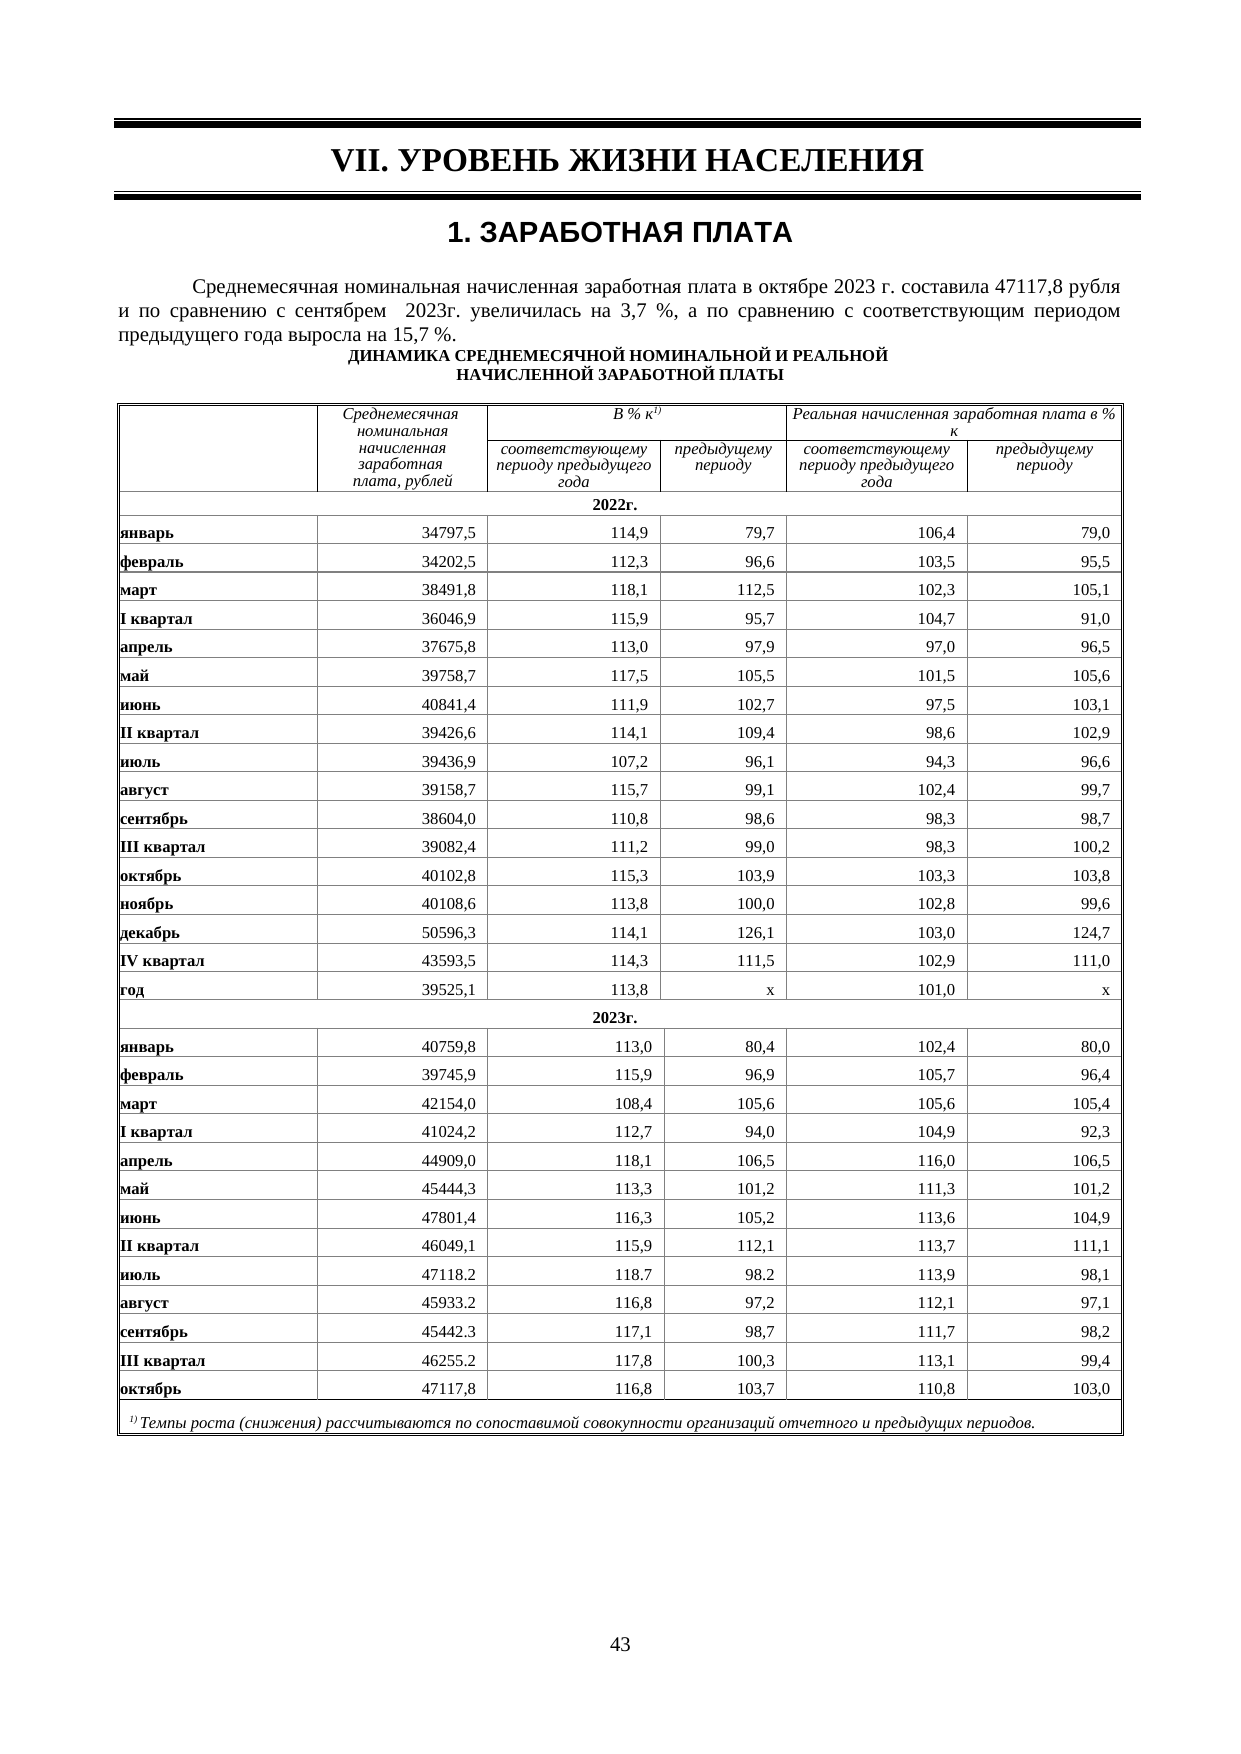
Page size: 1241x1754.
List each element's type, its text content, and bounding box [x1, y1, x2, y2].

text ДИНАМИКА СРЕДНЕМЕСЯЧНОЙ НОМИНАЛЬНОЙ И РЕАЛЬНОЙ НАЧИСЛЕННОЙ ЗАРАБОТНОЙ ПЛАТЫ [118, 346, 1122, 384]
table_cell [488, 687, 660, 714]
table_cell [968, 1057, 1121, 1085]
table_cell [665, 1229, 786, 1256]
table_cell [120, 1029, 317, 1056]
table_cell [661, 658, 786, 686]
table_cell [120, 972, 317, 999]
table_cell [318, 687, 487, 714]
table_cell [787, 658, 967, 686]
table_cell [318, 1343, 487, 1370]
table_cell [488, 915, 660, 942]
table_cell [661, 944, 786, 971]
text Среднемесячная номинальная начисленная заработная плата в октябре 2023 г. составила 47117,8 рубля и по сравнению с сентябрем 2023г. увеличилась на 3,7 %, а по сравнению с соответствующим периодом предыдущего года выросла на 15,7 %. [118, 273, 1122, 346]
subtitle 1. ЗАРАБОТНАЯ ПЛАТА [118, 219, 1122, 248]
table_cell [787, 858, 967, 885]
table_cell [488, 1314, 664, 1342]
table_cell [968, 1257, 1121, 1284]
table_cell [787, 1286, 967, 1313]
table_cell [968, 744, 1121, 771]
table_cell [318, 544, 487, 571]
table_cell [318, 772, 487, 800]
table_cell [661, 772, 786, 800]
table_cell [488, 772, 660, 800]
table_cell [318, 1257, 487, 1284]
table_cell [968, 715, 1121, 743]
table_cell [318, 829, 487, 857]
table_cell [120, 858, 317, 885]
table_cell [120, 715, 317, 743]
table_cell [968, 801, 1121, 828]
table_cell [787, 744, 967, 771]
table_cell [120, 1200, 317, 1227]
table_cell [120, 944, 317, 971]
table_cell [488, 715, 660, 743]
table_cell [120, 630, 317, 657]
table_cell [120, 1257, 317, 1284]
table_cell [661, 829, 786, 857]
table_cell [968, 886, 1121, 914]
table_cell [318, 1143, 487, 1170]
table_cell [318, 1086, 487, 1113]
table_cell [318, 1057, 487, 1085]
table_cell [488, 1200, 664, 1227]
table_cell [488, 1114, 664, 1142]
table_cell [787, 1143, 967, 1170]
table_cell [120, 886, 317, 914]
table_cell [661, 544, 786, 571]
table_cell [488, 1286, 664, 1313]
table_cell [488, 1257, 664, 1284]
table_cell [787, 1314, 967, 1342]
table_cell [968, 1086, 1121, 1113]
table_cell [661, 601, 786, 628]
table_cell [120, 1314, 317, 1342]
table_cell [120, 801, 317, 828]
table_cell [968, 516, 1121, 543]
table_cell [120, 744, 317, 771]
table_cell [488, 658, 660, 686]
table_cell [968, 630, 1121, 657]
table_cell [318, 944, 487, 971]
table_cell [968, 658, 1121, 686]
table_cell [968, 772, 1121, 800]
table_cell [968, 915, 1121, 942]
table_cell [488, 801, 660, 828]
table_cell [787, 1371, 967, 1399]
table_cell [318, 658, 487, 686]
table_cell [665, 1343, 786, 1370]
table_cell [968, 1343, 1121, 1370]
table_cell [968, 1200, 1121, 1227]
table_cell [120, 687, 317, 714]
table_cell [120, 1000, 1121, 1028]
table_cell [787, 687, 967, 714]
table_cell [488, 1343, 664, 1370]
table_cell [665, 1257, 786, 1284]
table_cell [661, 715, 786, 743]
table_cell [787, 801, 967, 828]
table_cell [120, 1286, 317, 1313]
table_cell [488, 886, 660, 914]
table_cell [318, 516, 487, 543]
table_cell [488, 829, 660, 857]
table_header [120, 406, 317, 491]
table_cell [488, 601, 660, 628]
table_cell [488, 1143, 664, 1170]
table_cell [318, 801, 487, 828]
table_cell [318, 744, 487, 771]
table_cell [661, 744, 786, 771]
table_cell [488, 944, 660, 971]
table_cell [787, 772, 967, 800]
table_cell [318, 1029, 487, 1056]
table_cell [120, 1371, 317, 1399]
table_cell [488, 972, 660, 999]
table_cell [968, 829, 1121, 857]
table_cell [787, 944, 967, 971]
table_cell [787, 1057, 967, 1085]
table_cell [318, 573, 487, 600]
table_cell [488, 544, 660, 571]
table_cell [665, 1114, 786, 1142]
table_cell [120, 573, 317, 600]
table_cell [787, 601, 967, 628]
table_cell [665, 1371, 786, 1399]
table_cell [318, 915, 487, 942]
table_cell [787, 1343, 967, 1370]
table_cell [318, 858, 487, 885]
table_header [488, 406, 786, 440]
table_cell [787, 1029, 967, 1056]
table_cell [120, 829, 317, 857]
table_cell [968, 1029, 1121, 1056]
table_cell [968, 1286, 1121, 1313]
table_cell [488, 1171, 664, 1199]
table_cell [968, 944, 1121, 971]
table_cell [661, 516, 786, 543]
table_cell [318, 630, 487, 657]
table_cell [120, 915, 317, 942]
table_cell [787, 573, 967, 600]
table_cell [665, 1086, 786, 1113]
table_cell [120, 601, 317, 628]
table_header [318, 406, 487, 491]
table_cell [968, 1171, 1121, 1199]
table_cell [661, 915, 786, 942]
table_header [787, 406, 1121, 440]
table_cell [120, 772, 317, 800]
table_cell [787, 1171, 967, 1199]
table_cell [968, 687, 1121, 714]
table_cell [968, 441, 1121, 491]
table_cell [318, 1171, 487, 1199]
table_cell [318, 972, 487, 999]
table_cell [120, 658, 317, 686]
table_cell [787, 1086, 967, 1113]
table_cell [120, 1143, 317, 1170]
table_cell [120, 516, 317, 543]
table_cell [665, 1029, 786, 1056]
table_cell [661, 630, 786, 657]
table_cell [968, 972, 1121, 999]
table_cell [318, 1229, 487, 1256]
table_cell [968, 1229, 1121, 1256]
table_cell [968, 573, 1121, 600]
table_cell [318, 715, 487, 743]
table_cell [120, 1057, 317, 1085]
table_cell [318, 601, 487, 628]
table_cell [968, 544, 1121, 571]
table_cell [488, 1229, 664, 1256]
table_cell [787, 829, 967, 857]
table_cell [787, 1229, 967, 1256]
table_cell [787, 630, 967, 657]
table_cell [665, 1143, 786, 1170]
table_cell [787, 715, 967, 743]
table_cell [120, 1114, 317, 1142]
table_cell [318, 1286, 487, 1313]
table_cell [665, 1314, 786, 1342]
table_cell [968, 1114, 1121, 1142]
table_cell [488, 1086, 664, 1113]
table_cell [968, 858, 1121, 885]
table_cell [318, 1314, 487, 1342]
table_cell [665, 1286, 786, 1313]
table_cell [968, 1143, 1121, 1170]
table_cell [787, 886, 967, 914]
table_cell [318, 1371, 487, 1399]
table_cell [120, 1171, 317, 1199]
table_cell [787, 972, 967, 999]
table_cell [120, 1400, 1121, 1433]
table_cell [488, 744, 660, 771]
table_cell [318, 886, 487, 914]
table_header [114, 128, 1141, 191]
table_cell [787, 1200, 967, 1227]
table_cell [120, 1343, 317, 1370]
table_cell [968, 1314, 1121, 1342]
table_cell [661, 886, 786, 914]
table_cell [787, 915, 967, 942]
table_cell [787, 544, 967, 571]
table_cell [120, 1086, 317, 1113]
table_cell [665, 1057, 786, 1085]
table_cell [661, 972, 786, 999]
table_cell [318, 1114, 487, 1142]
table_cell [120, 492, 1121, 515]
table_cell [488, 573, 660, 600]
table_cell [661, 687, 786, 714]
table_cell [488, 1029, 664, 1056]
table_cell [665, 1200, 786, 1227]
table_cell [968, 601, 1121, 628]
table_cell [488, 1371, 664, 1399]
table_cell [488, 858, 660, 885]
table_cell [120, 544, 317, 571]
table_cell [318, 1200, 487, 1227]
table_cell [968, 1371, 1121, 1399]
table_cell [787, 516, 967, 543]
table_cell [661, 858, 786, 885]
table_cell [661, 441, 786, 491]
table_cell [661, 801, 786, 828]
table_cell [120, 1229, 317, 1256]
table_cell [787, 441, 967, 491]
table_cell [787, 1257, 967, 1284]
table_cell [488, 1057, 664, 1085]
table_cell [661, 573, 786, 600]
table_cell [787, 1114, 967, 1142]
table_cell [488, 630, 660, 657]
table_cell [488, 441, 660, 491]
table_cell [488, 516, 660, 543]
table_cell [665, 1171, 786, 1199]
